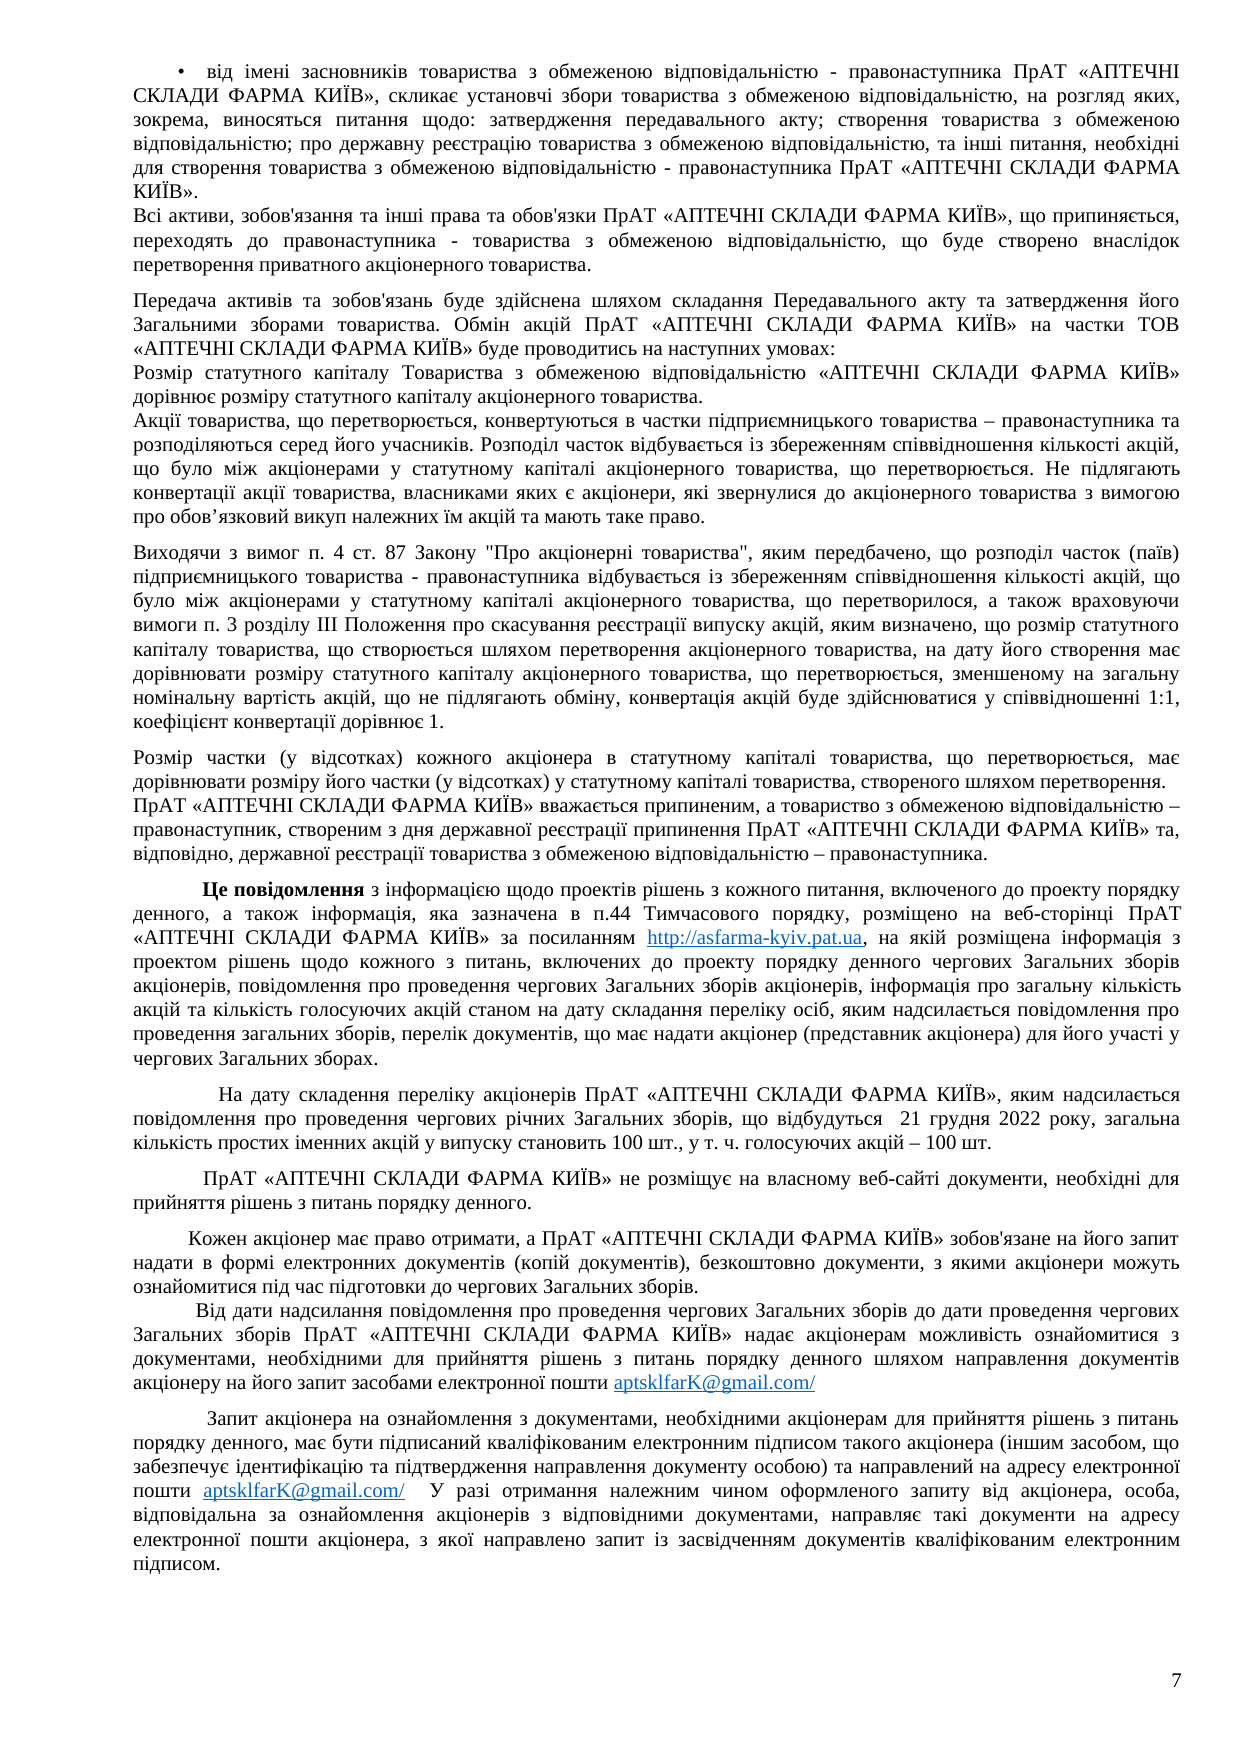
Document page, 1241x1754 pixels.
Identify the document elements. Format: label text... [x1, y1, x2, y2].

text Виходячи з вимог п. 4 ст. 87 Закону "Про акціонерні товариства", яким передбачено, що розподіл часток (паїв) підприємницького товариства - правонаступника відбувається із збереженням співвідношення кількості акцій, що було між акціонерами у статутному капіталі акціонерного товариства, що перетворилося, а також враховуючи вимоги п. 3 розділу ІІІ Положення про скасування реєстрації випуску акцій, яким визначено, що розмір статутного капіталу товариства, що створюється шляхом перетворення акціонерного товариства, на дату його створення має дорівнювати розміру статутного капіталу акціонерного товариства, що перетворюється, зменшеному на загальну номінальну вартість акцій, що не підлягають обміну, конвертація акцій буде здійснюватися у співвідношенні 1:1, коефіцієнт конвертації дорівнює 1. [133, 540, 1181, 733]
text Акції товариства, що перетворюється, конвертуються в частки підприємницького товариства – правонаступника та розподіляються серед його учасників. Розподіл часток відбувається із збереженням співвідношення кількості акцій, що було між акціонерами у статутному капіталі акціонерного товариства, що перетворюється. Не підлягають конвертації акції товариства, власниками яких є акціонери, які звернулися до акціонерного товариства з вимогою про обов’язковий викуп належних їм акцій та мають таке право. [133, 408, 1181, 528]
text Це повідомлення з інформацією щодо проектів рішень з кожного питання, включеного до проекту порядку денного, а також інформація, яка зазначена в п.44 Тимчасового порядку, розміщено на веб-сторінці ПрАТ «АПТЕЧНІ СКЛАДИ ФАРМА КИЇВ» за посиланням http://asfarma-kyiv.pat.ua, на якій розміщена інформація з проектом рішень щодо кожного з питань, включених до проекту порядку денного чергових Загальних зборів акціонерів, повідомлення про проведення чергових Загальних зборів акціонерів, інформація про загальну кількість акцій та кількість голосуючих акцій станом на дату складання переліку осіб, яким надсилається повідомлення про проведення загальних зборів, перелік документів, що має надати акціонер (представник акціонера) для його участі у чергових Загальних зборах. [133, 877, 1181, 1069]
text Передача активів та зобов'язань буде здійснена шляхом складання Передавального акту та затвердження його Загальними зборами товариства. Обмін акцій ПрАТ «АПТЕЧНІ СКЛАДИ ФАРМА КИЇВ» на частки ТОВ «АПТЕЧНІ СКЛАДИ ФАРМА КИЇВ» буде проводитись на наступних умовах: [133, 288, 1181, 360]
text Розмір частки (у відсотках) кожного акціонера в статутному капіталі товариства, що перетворюється, має дорівнювати розміру його частки (у відсотках) у статутному капіталі товариства, створеного шляхом перетворення. [133, 745, 1181, 793]
text Запит акціонера на ознайомлення з документами, необхідними акціонерам для прийняття рішень з питань порядку денного, має бути підписаний кваліфікованим електронним підписом такого акціонера (іншим засобом, що забезпечує ідентифікацію та підтвердження направлення документу особою) та направлений на адресу електронної пошти aptsklfarK@gmail.com/ У разі отримання належним чином оформленого запиту від акціонера, особа, відповідальна за ознайомлення акціонерів з відповідними документами, направляє такі документи на адресу електронної пошти акціонера, з якої направлено запит із засвідченням документів кваліфікованим електронним підписом. [133, 1406, 1181, 1574]
text Кожен акціонер має право отримати, а ПрАТ «АПТЕЧНІ СКЛАДИ ФАРМА КИЇВ» зобов'язане на його запит надати в формі електронних документів (копій документів), безкоштовно документи, з якими акціонери можуть ознайомитися під час підготовки до чергових Загальних зборів. [133, 1226, 1181, 1298]
text ПрАТ «АПТЕЧНІ СКЛАДИ ФАРМА КИЇВ» вважається припиненим, а товариство з обмеженою відповідальністю – правонаступник, створеним з дня державної реєстрації припинення ПрАТ «АПТЕЧНІ СКЛАДИ ФАРМА КИЇВ» та, відповідно, державної реєстрації товариства з обмеженою відповідальністю – правонаступника. [133, 793, 1181, 865]
text • від імені засновників товариства з обмеженою відповідальністю - правонаступника ПрАТ «АПТЕЧНІ СКЛАДИ ФАРМА КИЇВ», скликає установчі збори товариства з обмеженою відповідальністю, на розгляд яких, зокрема, виносяться питання щодо: затвердження передавального акту; створення товариства з обмеженою відповідальністю; про державну реєстрацію товариства з обмеженою відповідальністю, та інші питання, необхідні для створення товариства з обмеженою відповідальністю - правонаступника ПрАТ «АПТЕЧНІ СКЛАДИ ФАРМА КИЇВ». [133, 59, 1181, 203]
text Від дати надсилання повідомлення про проведення чергових Загальних зборів до дати проведення чергових Загальних зборів ПрАТ «АПТЕЧНІ СКЛАДИ ФАРМА КИЇВ» надає акціонерам можливість ознайомитися з документами, необхідними для прийняття рішень з питань порядку денного шляхом направлення документів акціонеру на його запит засобами електронної пошти aptsklfarK@gmail.com/ [133, 1298, 1181, 1394]
text Розмір статутного капіталу Товариства з обмеженою відповідальністю «АПТЕЧНІ СКЛАДИ ФАРМА КИЇВ» дорівнює розміру статутного капіталу акціонерного товариства. [133, 360, 1181, 408]
text Всі активи, зобов'язання та інші права та обов'язки ПрАТ «АПТЕЧНІ СКЛАДИ ФАРМА КИЇВ», що припиняється, переходять до правонаступника - товариства з обмеженою відповідальністю, що буде створено внаслідок перетворення приватного акціонерного товариства. [133, 203, 1181, 276]
text ПрАТ «АПТЕЧНІ СКЛАДИ ФАРМА КИЇВ» не розміщує на власному веб-сайті документи, необхідні для прийняття рішень з питань порядку денного. [133, 1166, 1181, 1214]
text На дату складення переліку акціонерів ПрАТ «АПТЕЧНІ СКЛАДИ ФАРМА КИЇВ», яким надсилається повідомлення про проведення чергових річних Загальних зборів, що відбудуться 21 грудня 2022 року, загальна кількість простих іменних акцій у випуску становить 100 шт., у т. ч. голосуючих акцій – 100 шт. [133, 1081, 1181, 1154]
